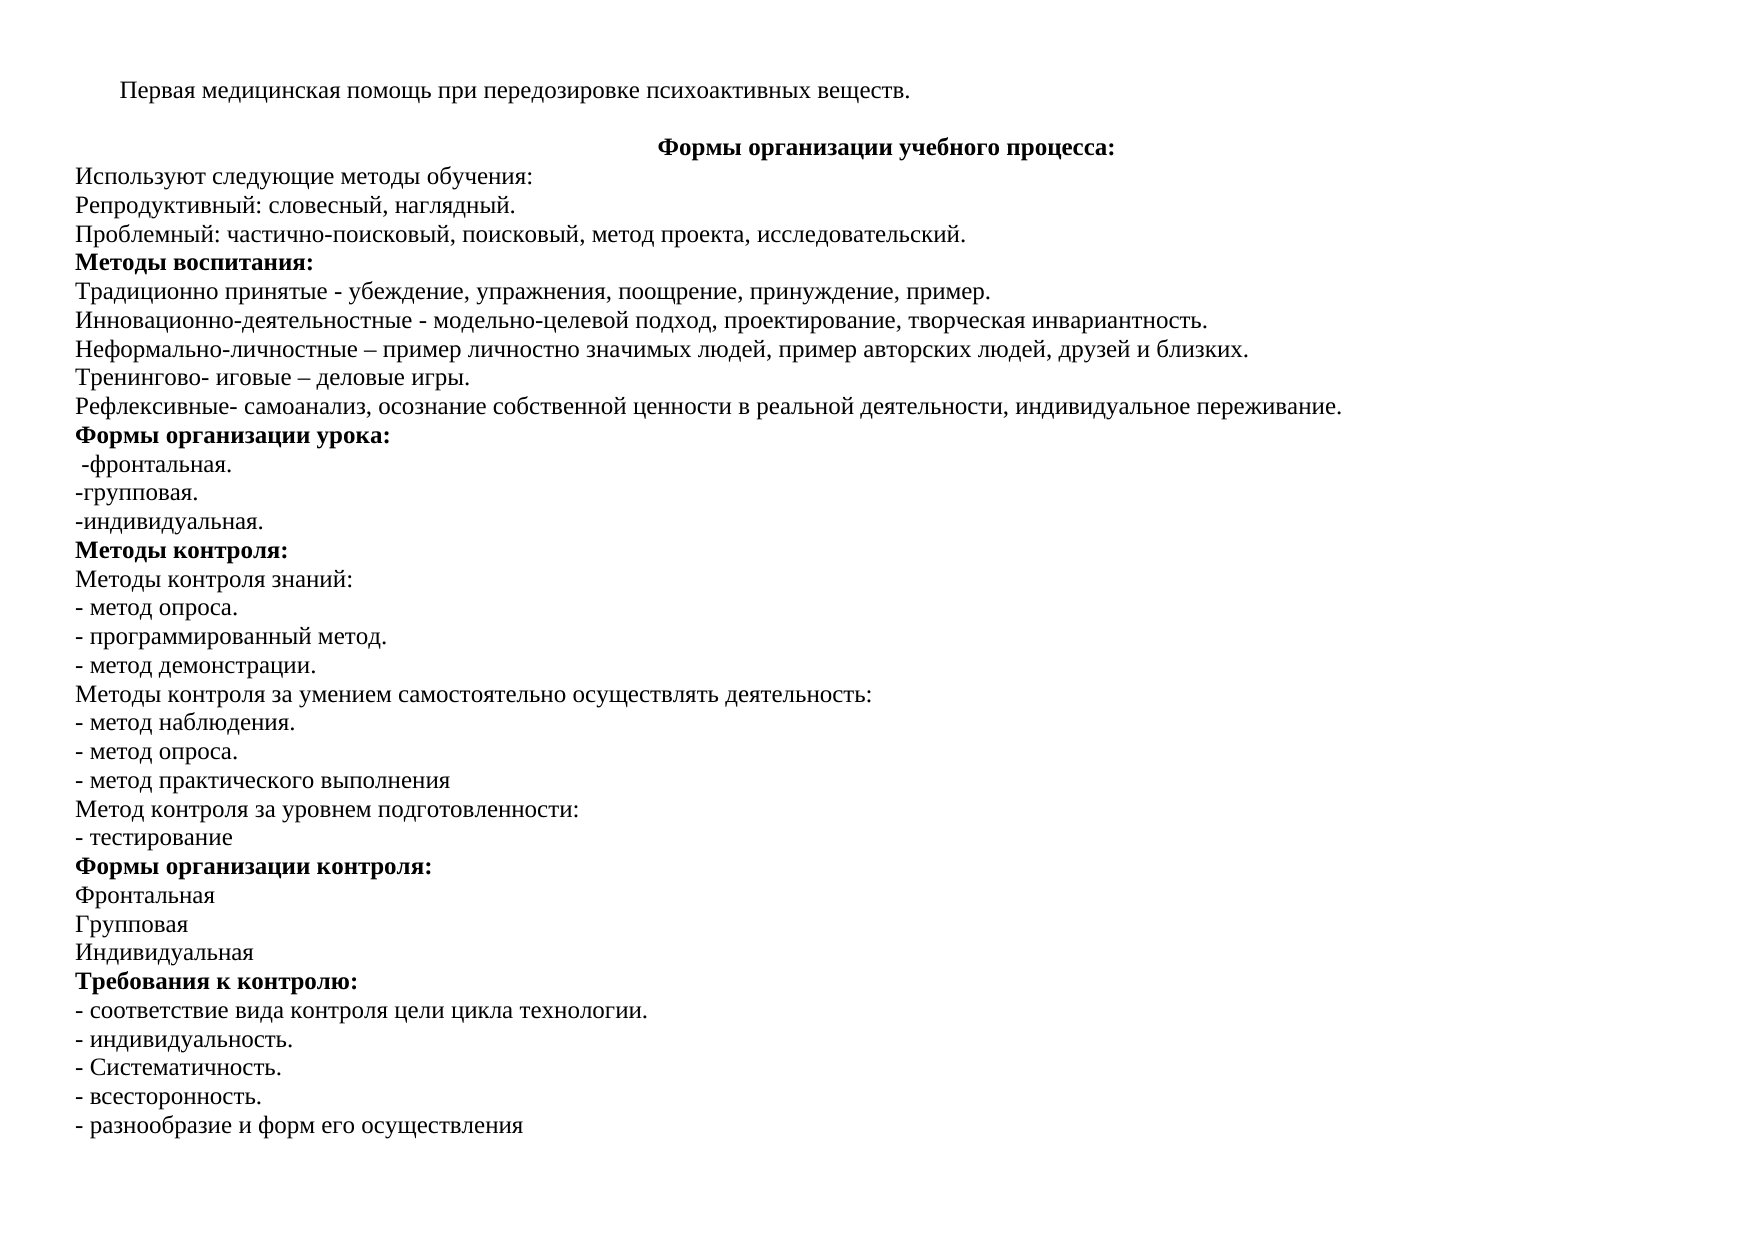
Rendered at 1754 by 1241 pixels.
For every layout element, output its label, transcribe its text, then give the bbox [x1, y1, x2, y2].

text Инновационно-деятельностные - модельно-целевой подход, проектирование, творческая инвариантность. [75, 305, 1698, 334]
text Индивидуальная [75, 937, 1698, 966]
text - всесторонность. [75, 1081, 1698, 1110]
text Используют следующие методы обучения: [75, 161, 1698, 190]
text - метод опроса. [75, 736, 1698, 765]
text Методы контроля знаний: [75, 564, 1698, 592]
text - метод демонстрации. [75, 650, 1698, 679]
text - Систематичность. [75, 1052, 1698, 1081]
text -индивидуальная. [75, 506, 1698, 535]
text Требования к контролю: [75, 966, 1698, 995]
text Первая медицинская помощь при передозировке психоактивных веществ. [75, 75, 1698, 104]
text - метод наблюдения. [75, 707, 1698, 736]
text Формы организации урока: [75, 420, 1698, 449]
text - программированный метод. [75, 621, 1698, 650]
text Рефлексивные- самоанализ, осознание собственной ценности в реальной деятельности, индивидуальное переживание. [75, 391, 1698, 420]
text -фронтальная. [75, 449, 1698, 477]
text Методы контроля за умением самостоятельно осуществлять деятельность: [75, 679, 1698, 707]
text Формы организации учебного процесса: [75, 132, 1698, 161]
text - метод опроса. [75, 592, 1698, 621]
text Формы организации контроля: [75, 851, 1698, 880]
text Репродуктивный: словесный, наглядный. [75, 190, 1698, 219]
text - разнообразие и форм его осуществления [75, 1110, 1698, 1139]
text - тестирование [75, 822, 1698, 851]
text Методы воспитания: [75, 247, 1698, 276]
text - метод практического выполнения [75, 765, 1698, 794]
text Тренингово- иговые – деловые игры. [75, 362, 1698, 391]
text -групповая. [75, 477, 1698, 506]
text Неформально-личностные – пример личностно значимых людей, пример авторских людей, друзей и близких. [75, 334, 1698, 362]
text Методы контроля: [75, 535, 1698, 564]
text Традиционно принятые - убеждение, упражнения, поощрение, принуждение, пример. [75, 276, 1698, 305]
text - индивидуальность. [75, 1024, 1698, 1052]
text Групповая [75, 909, 1698, 937]
text Проблемный: частично-поисковый, поисковый, метод проекта, исследовательский. [75, 219, 1698, 247]
text - соответствие вида контроля цели цикла технологии. [75, 995, 1698, 1024]
text Фронтальная [75, 880, 1698, 909]
text Метод контроля за уровнем подготовленности: [75, 794, 1698, 822]
